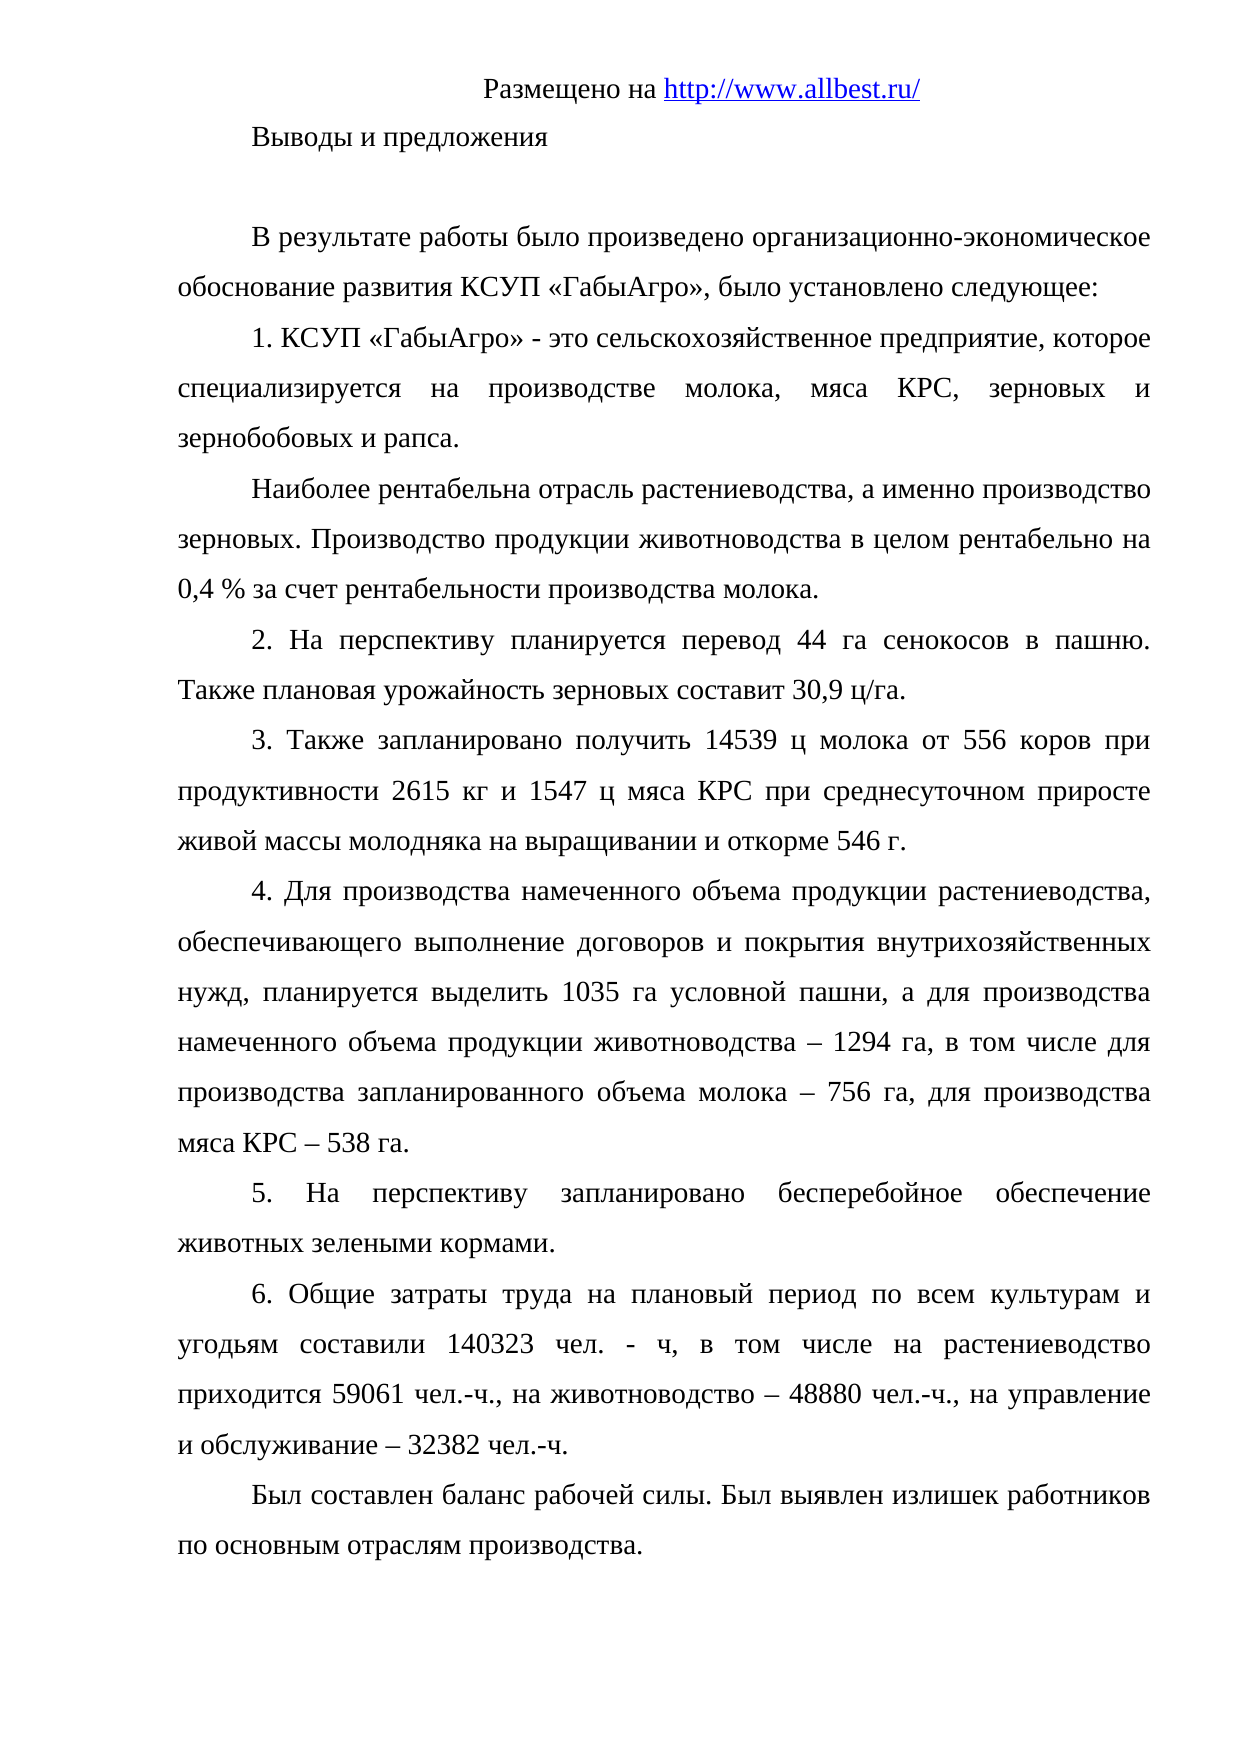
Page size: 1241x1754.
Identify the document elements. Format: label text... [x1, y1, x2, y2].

text 3. Также запланировано получить 14539 ц молока от 556 коров при продуктивности 2615 кг и 1547 ц мяса КРС при среднесуточном приросте живой массы молодняка на выращивании и откорме 546 г. [177, 722, 1152, 857]
text 4. Для производства намеченного объема продукции растениеводства, обеспечивающего выполнение договоров и покрытия внутрихозяйственных нужд, планируется выделить 1035 га условной пашни, а для производства намеченного объема продукции животноводства – 1294 га, в том числе для производства запланированного объема молока – 756 га, для производства мяса КРС – 538 га. [177, 873, 1152, 1158]
text В результате работы было произведено организационно-экономическое обоснование развития КСУП «ГабыАгро», было установлено следующее: [177, 219, 1152, 303]
text 5. На перспективу запланировано бесперебойное обеспечение животных зелеными кормами. [177, 1175, 1152, 1259]
text 6. Общие затраты труда на плановый период по всем культурам и угодьям составили 140323 чел. - ч, в том числе на растениеводство приходится 59061 чел.-ч., на животноводство – 48880 чел.-ч., на управление и обслуживание – 32382 чел.-ч. [177, 1276, 1152, 1460]
text Наиболее рентабельна отрасль растениеводства, а именно производство зерновых. Производство продукции животноводства в целом рентабельно на 0,4 % за счет рентабельности производства молока. [177, 471, 1152, 605]
text Выводы и предложения [177, 119, 1152, 152]
text Был составлен баланс рабочей силы. Был выявлен излишек работников по основным отраслям производства. [177, 1477, 1152, 1561]
text 2. На перспективу планируется перевод 44 га сенокосов в пашню. Также плановая урожайность зерновых составит 30,9 ц/га. [177, 622, 1152, 706]
text 1. КСУП «ГабыАгро» - это сельскохозяйственное предприятие, которое специализируется на производстве молока, мяса КРС, зерновых и зернобобовых и рапса. [177, 320, 1152, 454]
